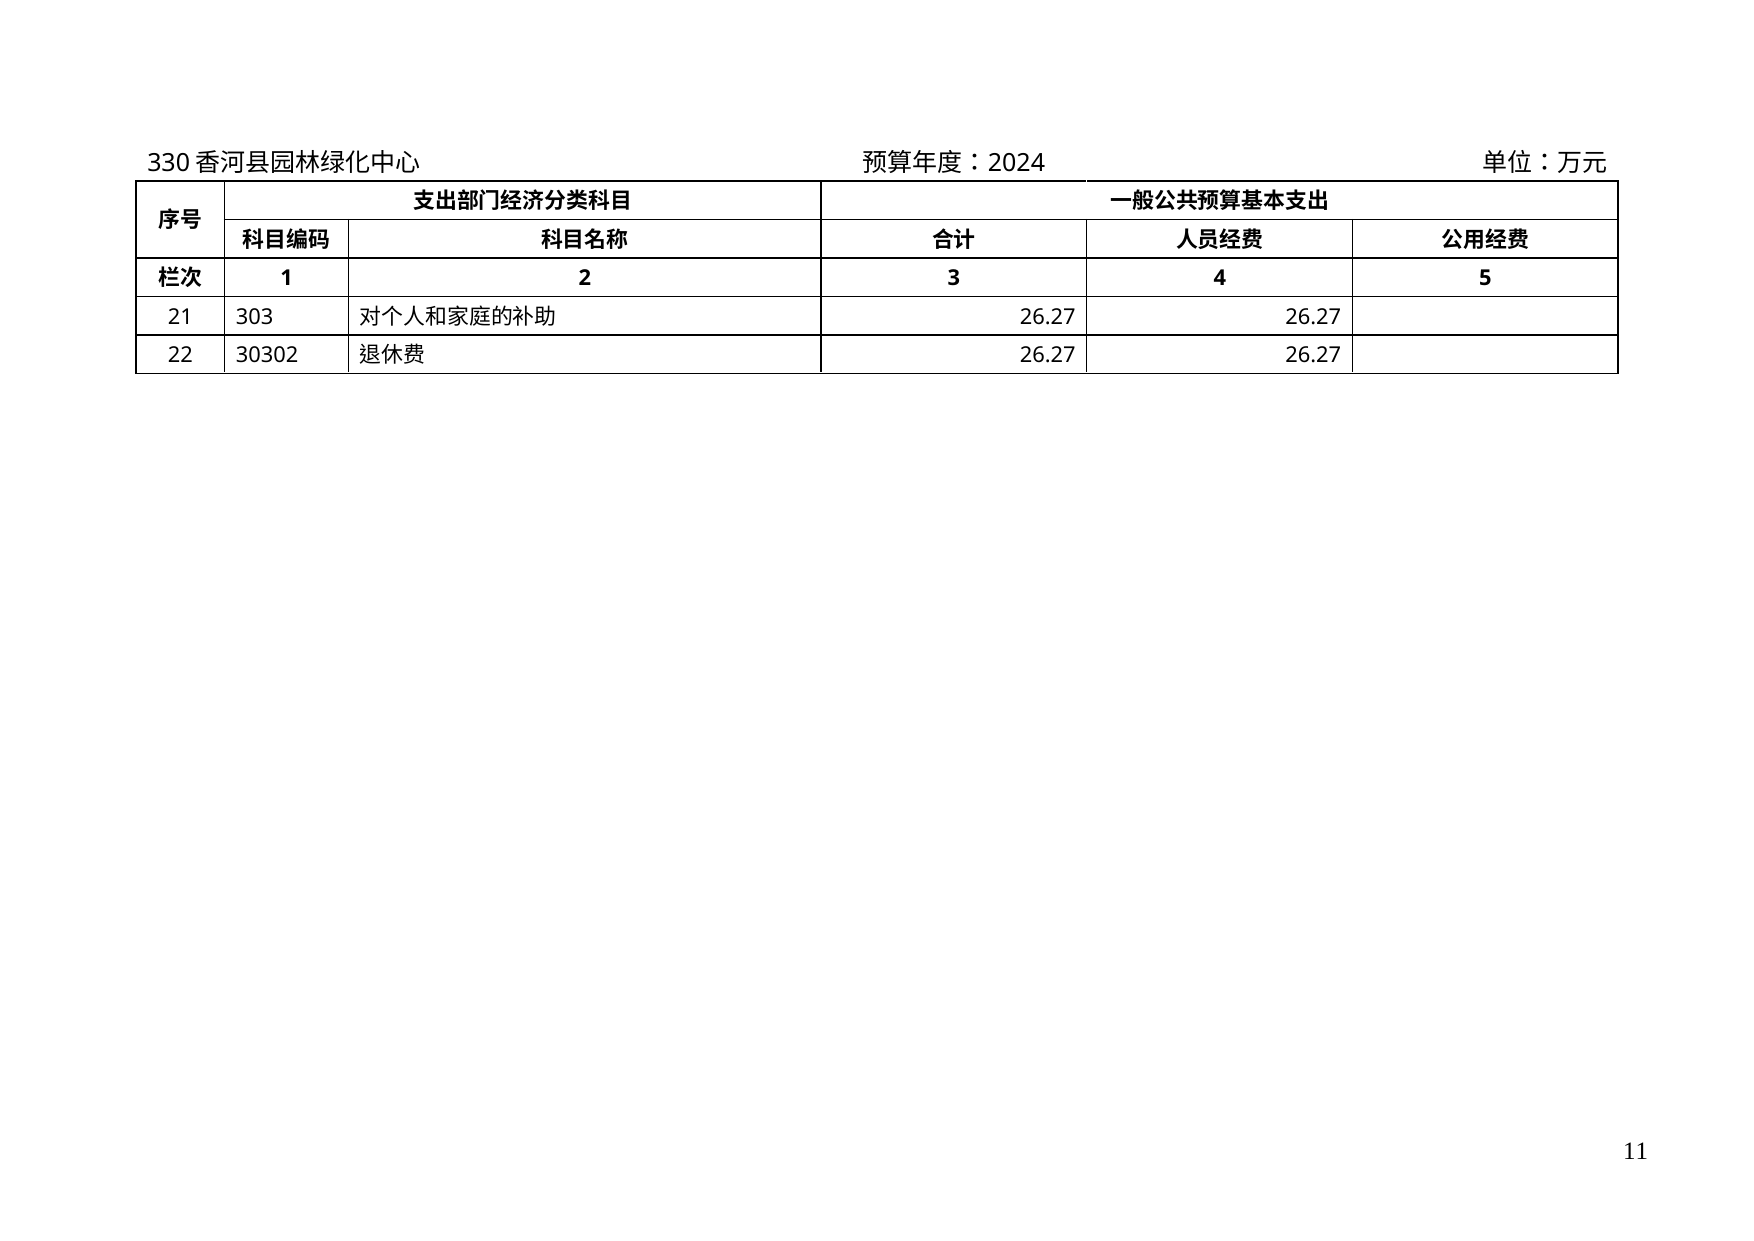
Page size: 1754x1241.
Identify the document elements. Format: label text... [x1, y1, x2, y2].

table_cell 26.27 [822, 297, 1086, 334]
table_cell 21 [137, 297, 224, 334]
table_cell [1353, 297, 1617, 334]
table_header 预算年度：2024 [822, 143, 1086, 180]
table_cell 退休费 [349, 336, 820, 372]
table_cell 序号 [137, 182, 224, 257]
table_cell 2 [349, 259, 820, 296]
table_header 330香河县园林绿化中心 [137, 143, 820, 180]
table_cell 科目名称 [349, 220, 820, 257]
table_cell 对个人和家庭的补助 [349, 297, 820, 334]
table_cell 30302 [225, 336, 348, 372]
table_cell 一般公共预算基本支出 [822, 182, 1617, 219]
table_cell [1353, 336, 1617, 372]
table_cell 26.27 [1087, 297, 1352, 334]
table_cell 3 [822, 259, 1086, 296]
table_cell 22 [137, 336, 224, 372]
table_cell 支出部门经济分类科目 [225, 182, 820, 219]
table_cell 4 [1087, 259, 1352, 296]
table_cell 合计 [822, 220, 1086, 257]
table_header 单位：万元 [1087, 143, 1617, 180]
table_cell 栏次 [137, 259, 224, 296]
table_cell 人员经费 [1087, 220, 1352, 257]
table_cell 26.27 [1087, 336, 1352, 372]
table_cell 科目编码 [225, 220, 348, 257]
table_cell 26.27 [822, 336, 1086, 372]
table_cell 5 [1353, 259, 1617, 296]
table_cell 公用经费 [1353, 220, 1617, 257]
table_cell 303 [225, 297, 348, 334]
table_cell 1 [225, 259, 348, 296]
